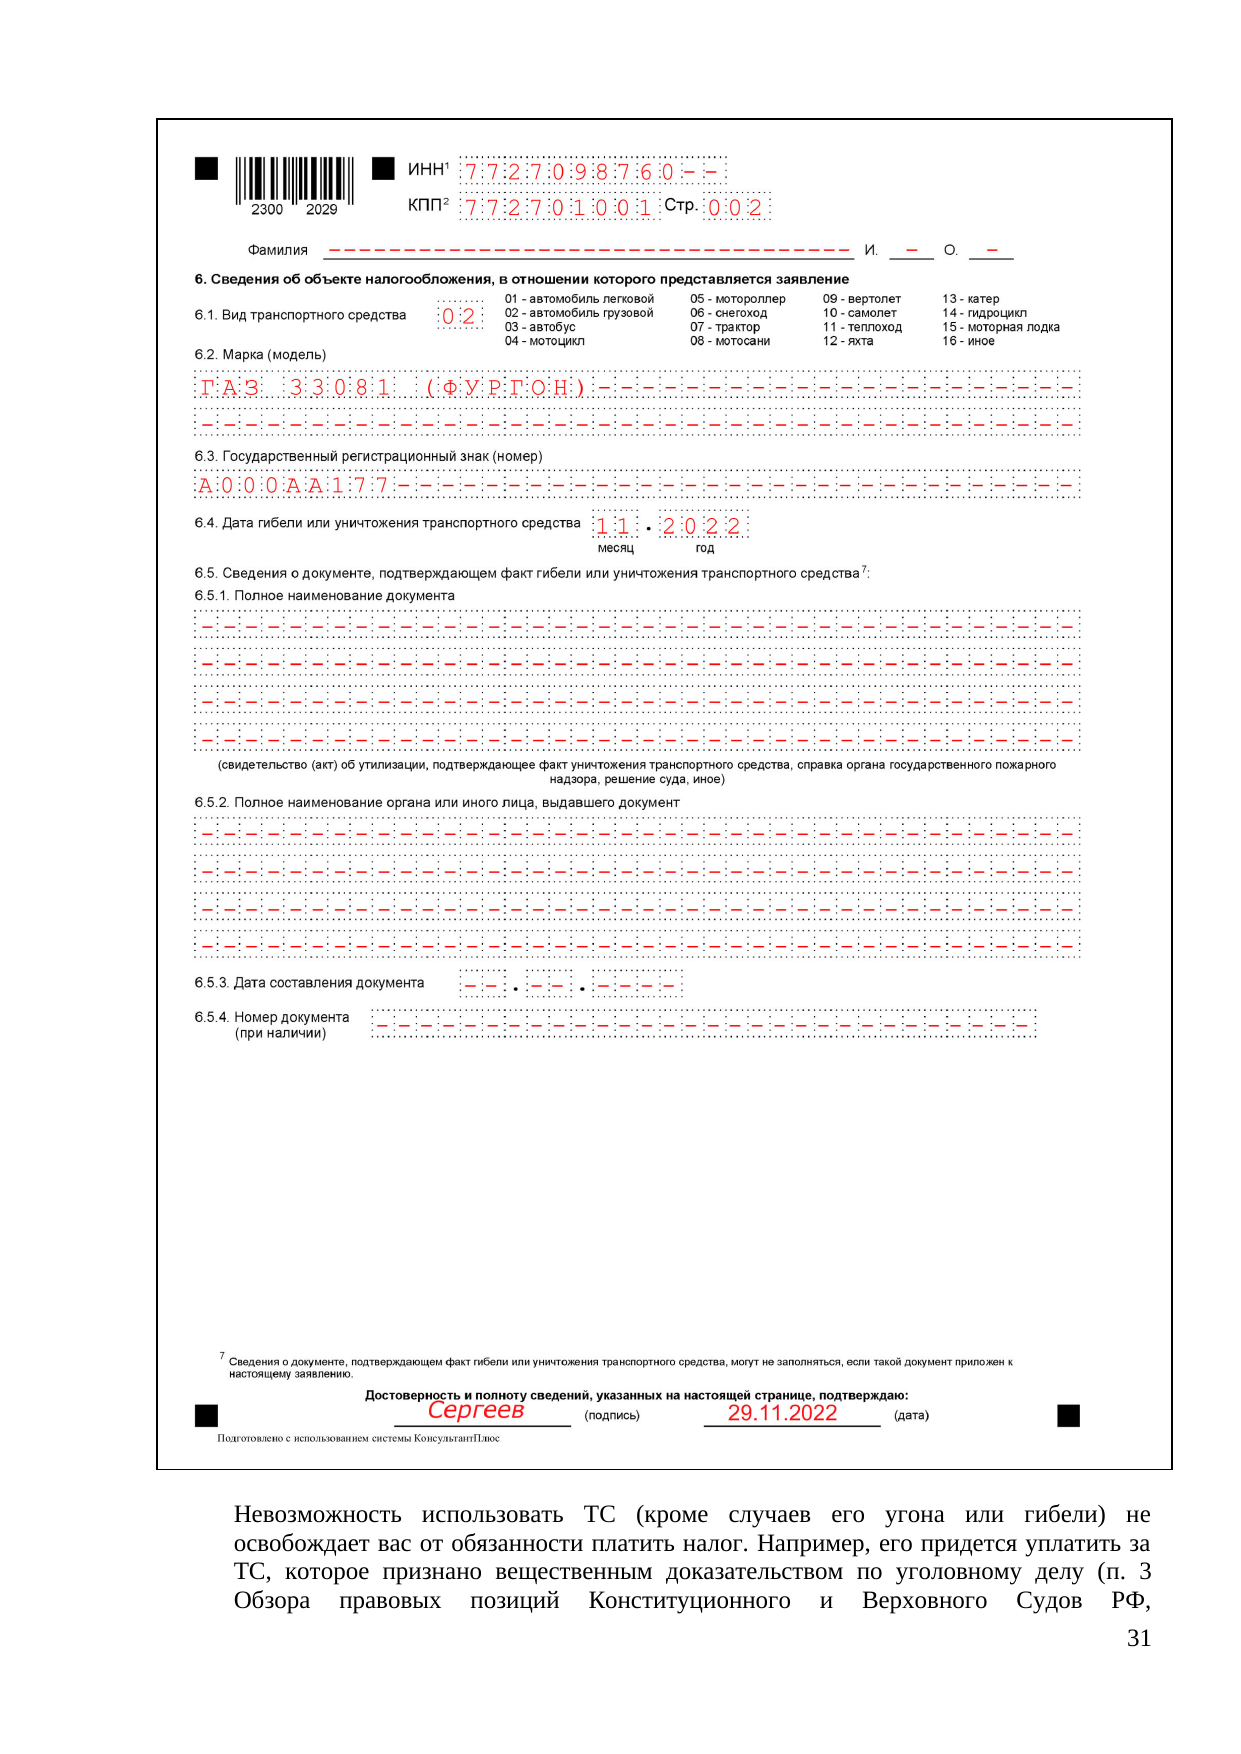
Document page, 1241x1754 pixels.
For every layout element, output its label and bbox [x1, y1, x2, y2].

table_header [158, 120, 1171, 1468]
picture [177, 140, 1101, 1449]
text [233, 1499, 1152, 1614]
